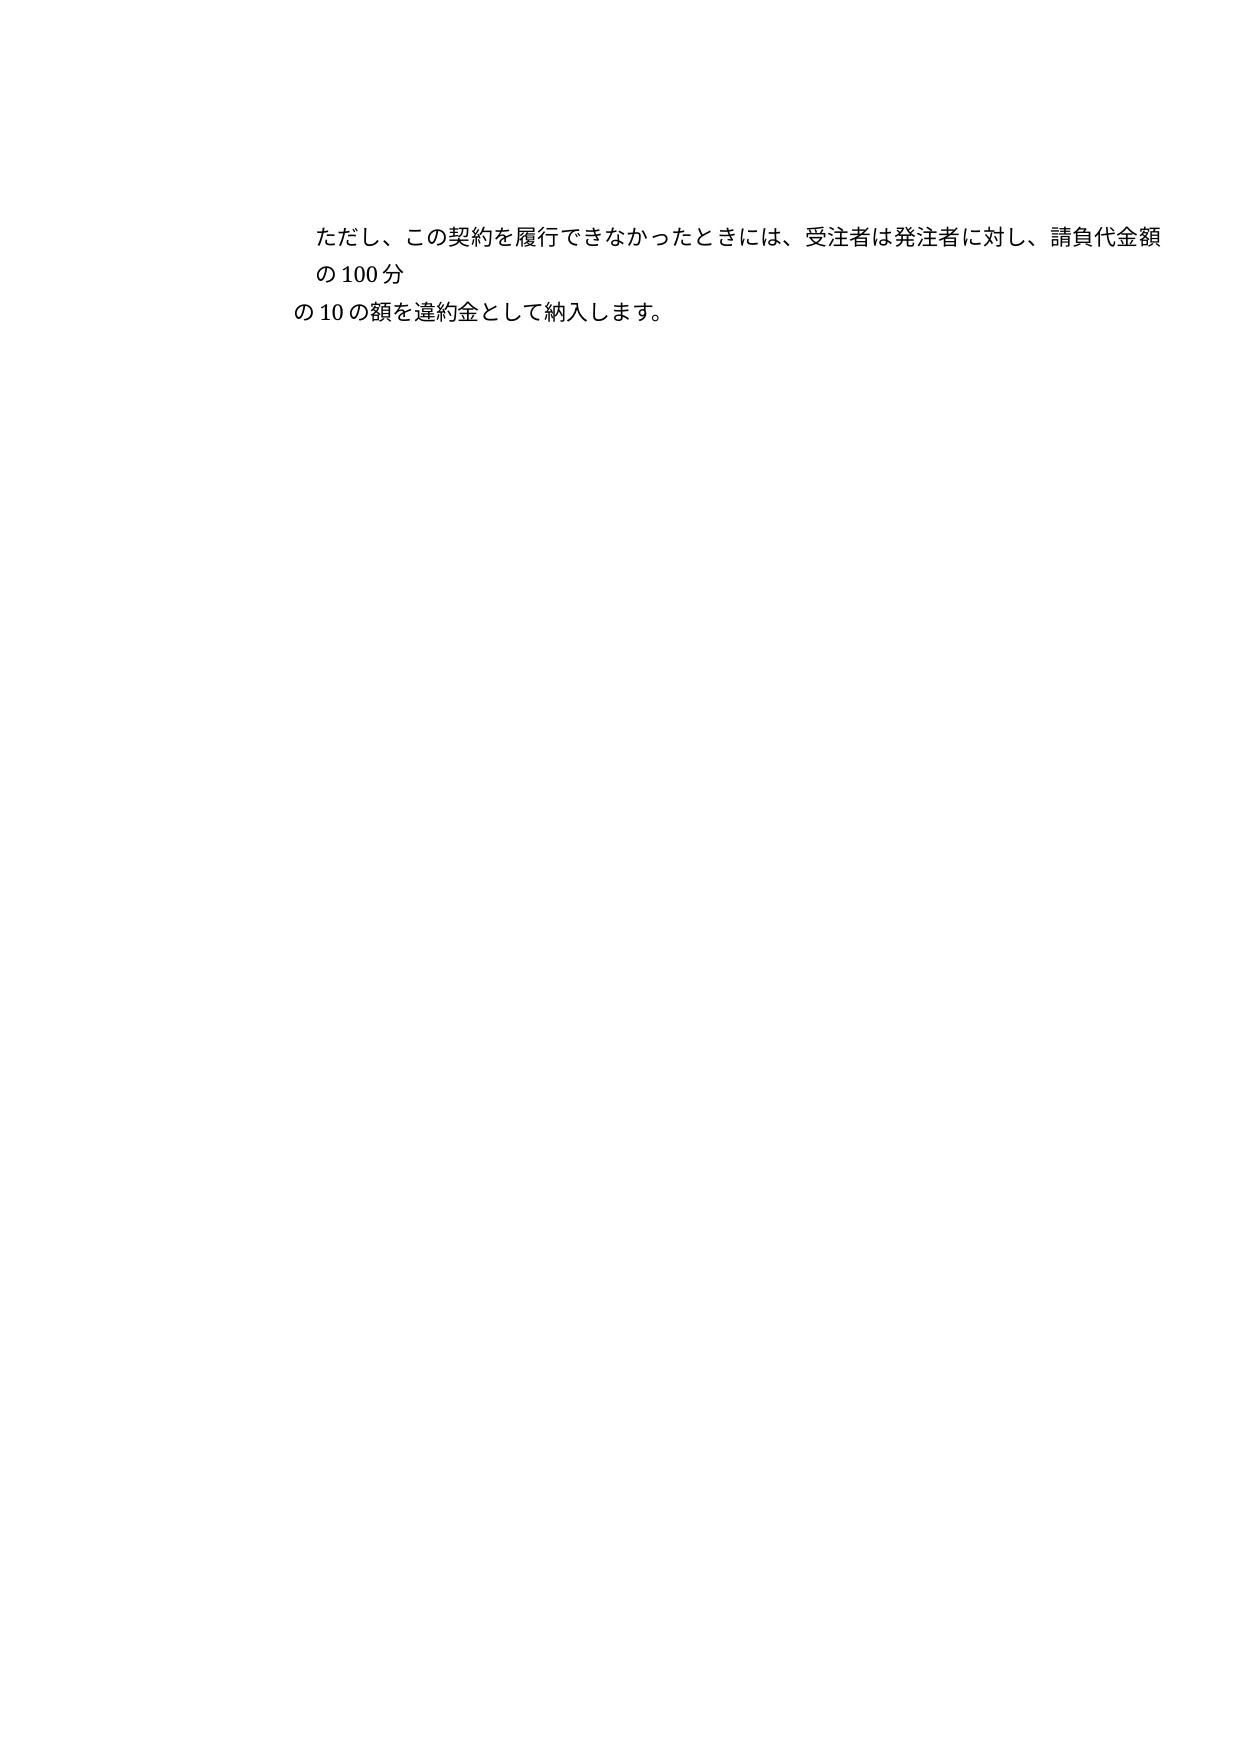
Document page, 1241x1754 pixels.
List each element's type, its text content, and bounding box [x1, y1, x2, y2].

text の10の額を違約金として納入します。 [118, 292, 1165, 329]
text ただし、この契約を履行できなかったときには、受注者は発注者に対し、請負代金額の100分 [315, 217, 1165, 292]
